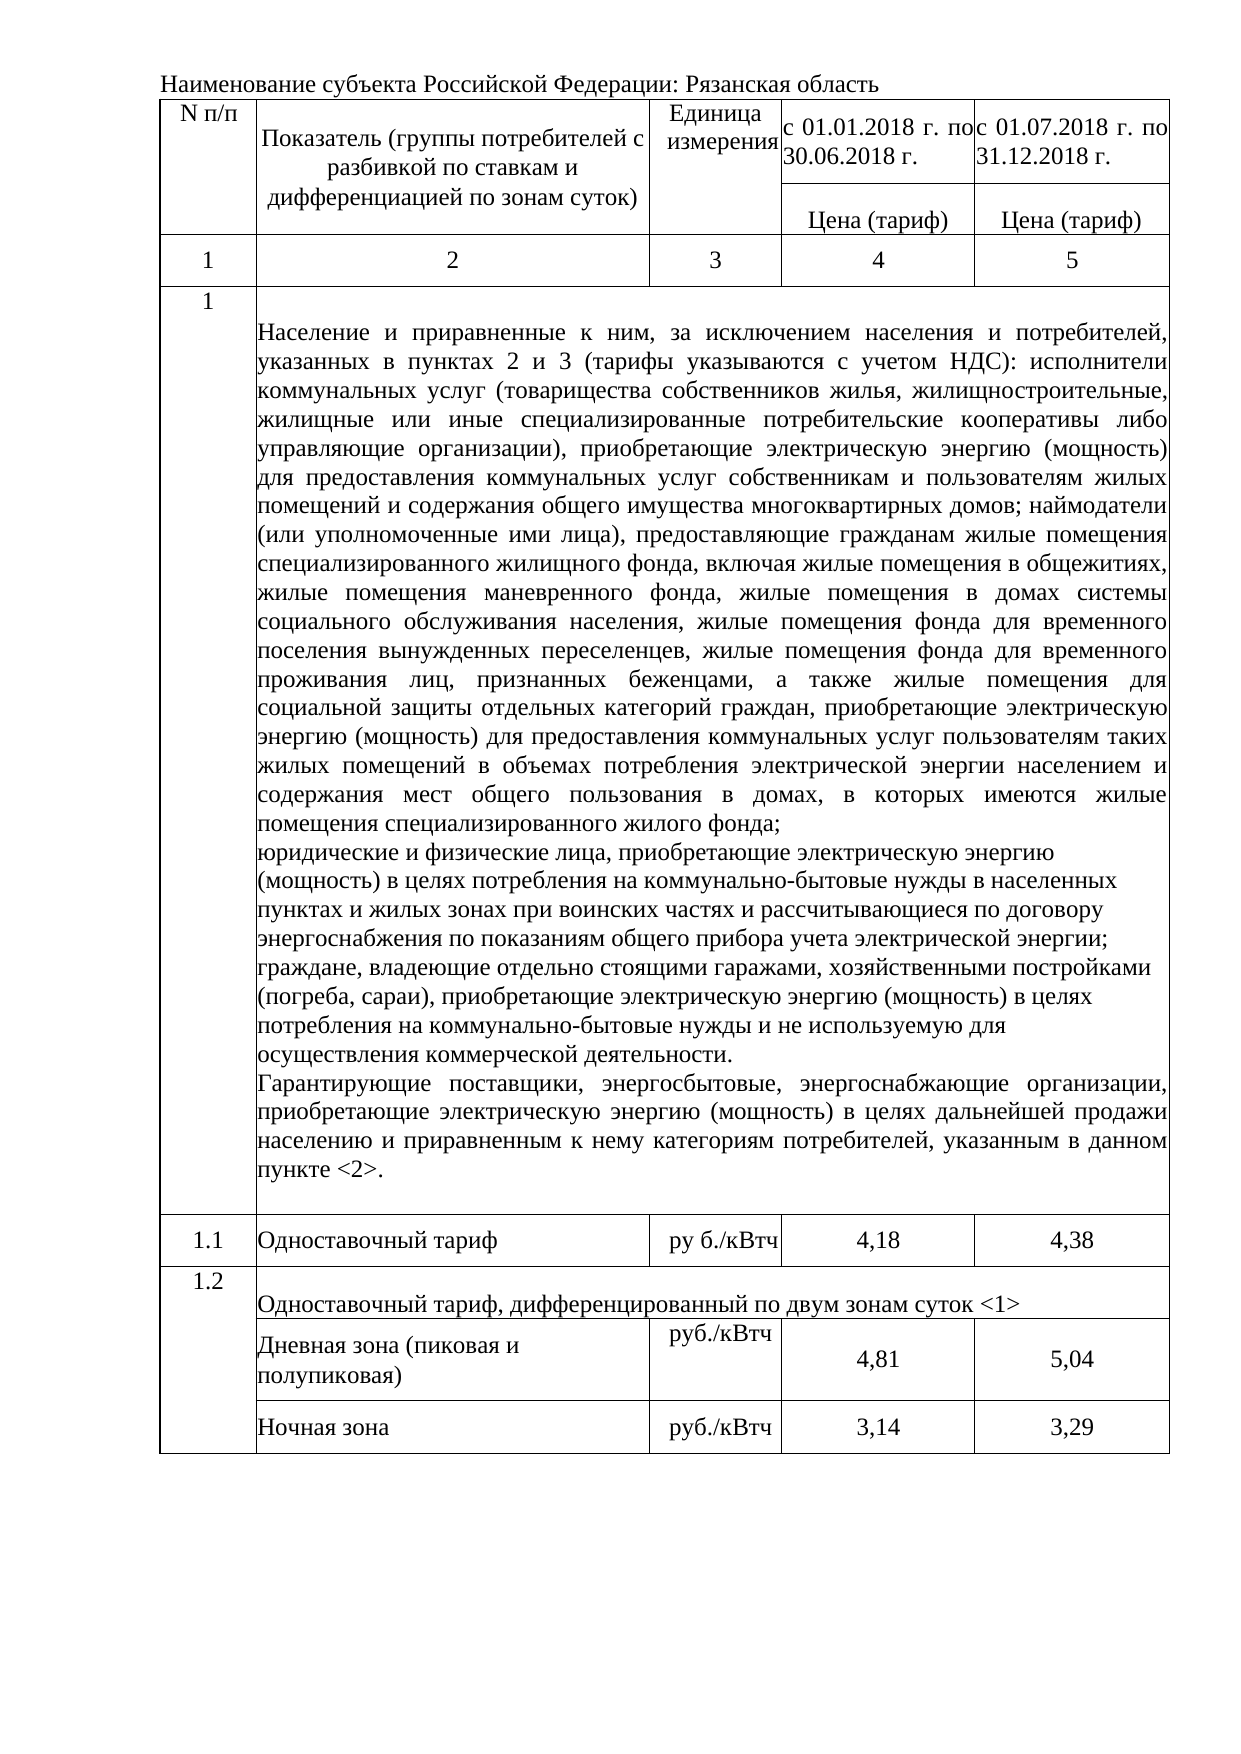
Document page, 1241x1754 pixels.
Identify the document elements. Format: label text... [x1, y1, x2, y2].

table_cell 2 [257, 235, 649, 286]
table_header с 01.07.2018 г. по 31.12.2018 г. [975, 100, 1169, 183]
table_cell 1.1 [161, 1215, 256, 1266]
table_cell руб./кВтч [650, 1319, 781, 1399]
table_cell ру б./кВтч [650, 1215, 781, 1266]
table_cell Ночная зона [257, 1401, 649, 1453]
table_header N п/п [161, 100, 256, 234]
table_cell 3,29 [975, 1401, 1169, 1453]
table_cell 4,18 [782, 1215, 974, 1266]
table_cell 1 [161, 235, 256, 286]
table_cell 1.2 [161, 1267, 256, 1453]
table_cell Одноставочный тариф, дифференцированный по двум зонам суток <1> [257, 1267, 1169, 1318]
table_header Единица измерения [650, 100, 781, 234]
table_cell 1 [161, 287, 256, 1214]
table_cell 5 [975, 235, 1169, 286]
table_header Показатель (группы потребителей с разбивкой по ставкам и дифференциацией по зонам суток) [257, 100, 649, 234]
table_cell 5,04 [975, 1319, 1169, 1399]
table_cell Население и приравненные к ним, за исключением населения и потребителей, указанных в пунктах 2 и 3 (тарифы указываются с учетом НДС): исполнители коммунальных услуг (товарищества собственников жилья, жилищностроительные, жилищные или иные специализированные потребительские кооперативы либо управляющие организации), приобретающие электрическую энергию (мощность) для предоставления коммунальных услуг собственникам и пользователям жилых помещений и содержания общего имущества многоквартирных домов; наймодатели (или уполномоченные ими лица), предоставляющие гражданам жилые помещения специализированного жилищного фонда, включая жилые помещения в общежитиях, жилые помещения маневренного фонда, жилые помещения в домах системы социального обслуживания населения, жилые помещения фонда для временного поселения вынужденных переселенцев, жилые помещения фонда для временного проживания лиц, признанных беженцами, а также жилые помещения для социальной защиты отдельных категорий граждан, приобретающие электрическую энергию (мощность) для предоставления коммунальных услуг пользователям таких жилых помещений в объемах потребления электрической энергии населением и содержания мест общего пользования в домах, в которых имеются жилые помещения специализированного жилого фонда; юридические и физические лица, приобретающие электрическую энергию (мощность) в целях потребления на коммунально-бытовые нужды в населенных пунктах и жилых зонах при воинских частях и рассчитывающиеся по договору энергоснабжения по показаниям общего прибора учета электрической энергии; граждане, владеющие отдельно стоящими гаражами, хозяйственными постройками (погреба, сараи), приобретающие электрическую энергию (мощность) в целях потребления на коммунально-бытовые нужды и не используемую для осуществления коммерческой деятельности. Гарантирующие поставщики, энергосбытовые, энергоснабжающие организации, приобретающие электрическую энергию (мощность) в целях дальнейшей продажи населению и приравненным к нему категориям потребителей, указанным в данном пункте <2>. [257, 287, 1169, 1214]
table_cell Одноставочный тариф [257, 1215, 649, 1266]
table_cell 3,14 [782, 1401, 974, 1453]
table_cell 4 [782, 235, 974, 286]
table_cell 3 [650, 235, 781, 286]
table_cell 4,38 [975, 1215, 1169, 1266]
table_cell руб./кВтч [650, 1401, 781, 1453]
table_cell 4,81 [782, 1319, 974, 1399]
text Наименование субъекта Российской Федерации: Рязанская область [160, 71, 1169, 98]
table_cell Дневная зона (пиковая и полупиковая) [257, 1319, 649, 1399]
table_cell Цена (тариф) [782, 184, 974, 234]
table_header с 01.01.2018 г. по 30.06.2018 г. [782, 100, 974, 183]
table_cell Цена (тариф) [975, 184, 1169, 234]
